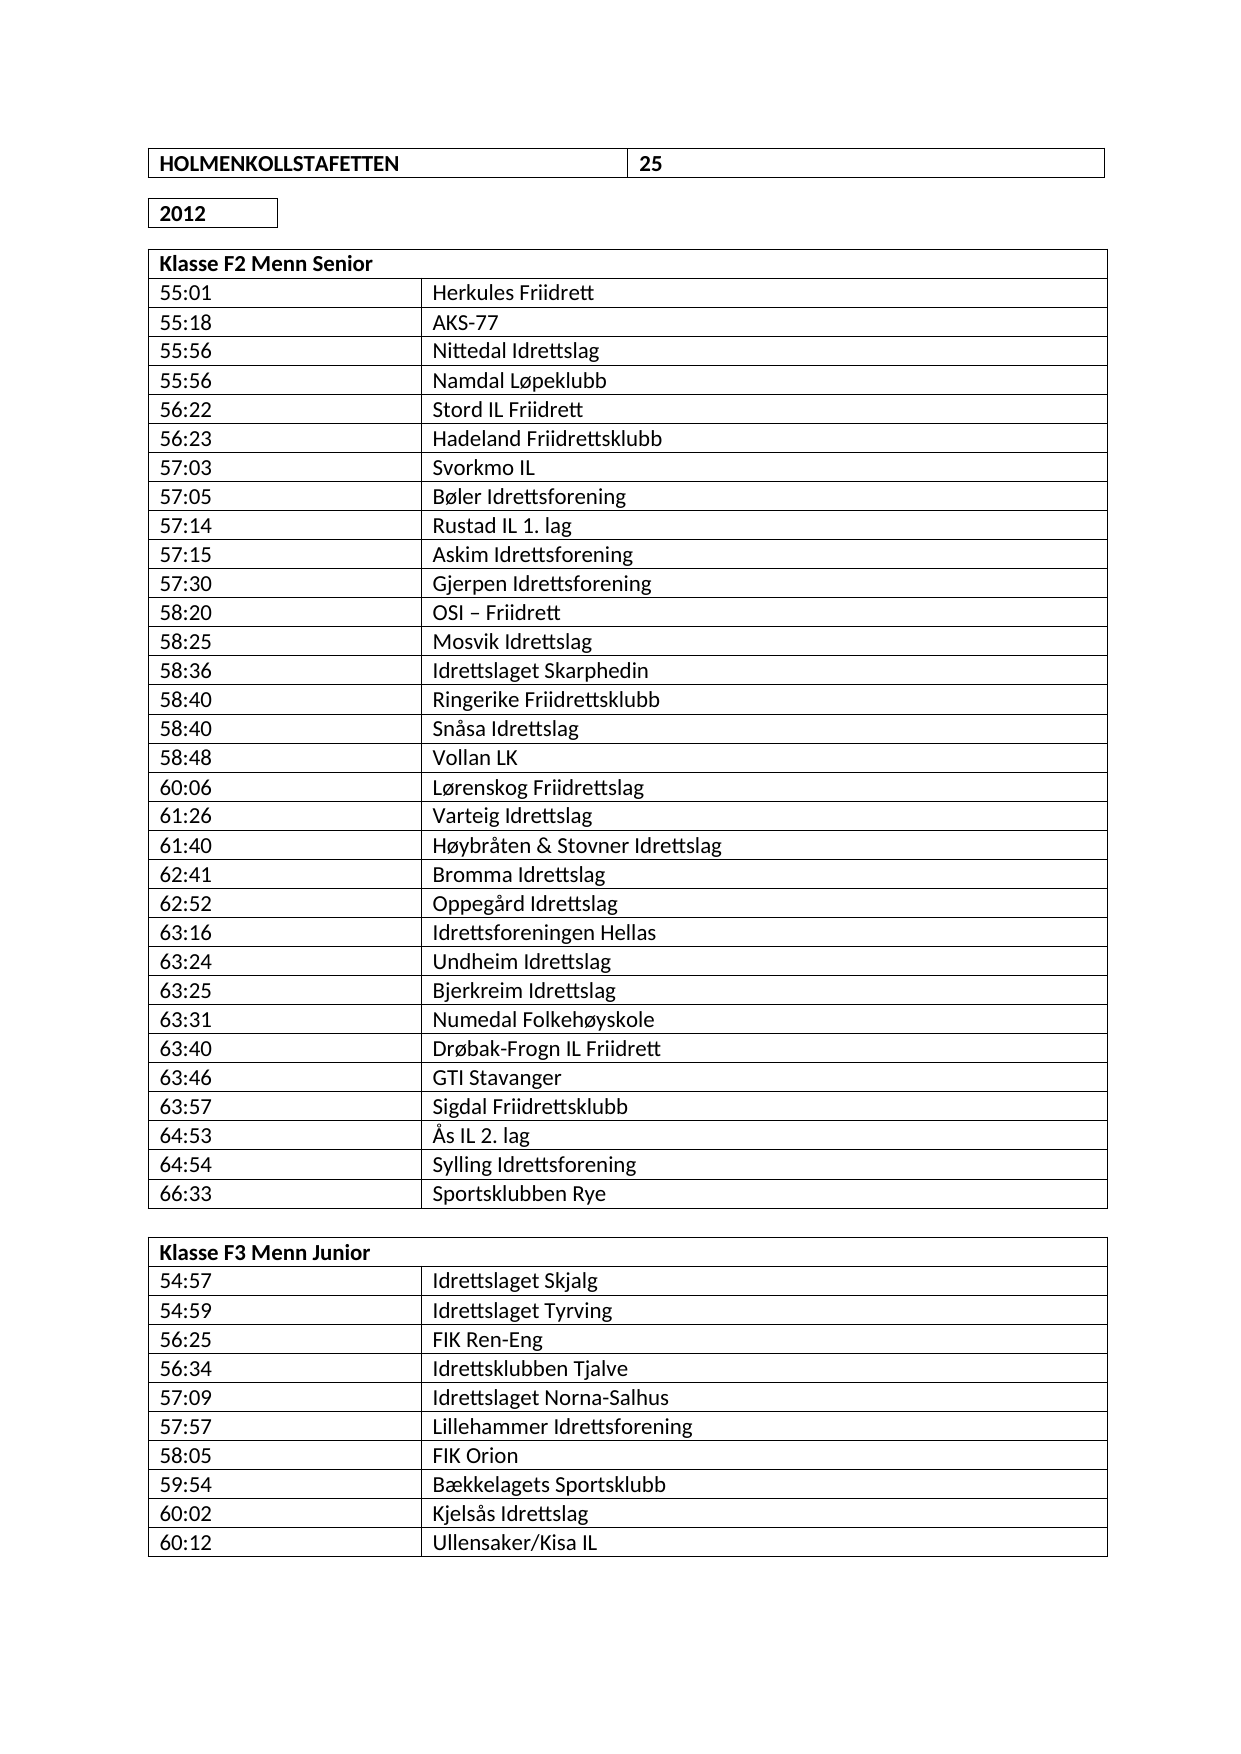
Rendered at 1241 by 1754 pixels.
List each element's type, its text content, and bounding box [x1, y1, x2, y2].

table_cell 61:40 [149, 831, 421, 859]
table_cell 58:25 [149, 627, 421, 655]
table_cell 62:41 [149, 860, 421, 888]
table_cell Varteig Idrettslag [422, 802, 1107, 830]
table_cell 60:12 [149, 1528, 421, 1556]
table_cell 57:03 [149, 453, 421, 481]
table_cell 63:57 [149, 1092, 421, 1120]
table_cell 55:56 [149, 337, 421, 365]
table_cell Idrettslaget Tyrving [422, 1296, 1107, 1324]
table_cell Sportsklubben Rye [422, 1180, 1107, 1207]
table_cell Idrettslaget Skjalg [422, 1267, 1107, 1295]
table_cell Snåsa Idrettslag [422, 715, 1107, 742]
table_cell 58:36 [149, 656, 421, 684]
table_cell Ås IL 2. lag [422, 1121, 1107, 1149]
table_cell Drøbak-Frogn IL Friidrett [422, 1034, 1107, 1062]
table_cell 57:14 [149, 511, 421, 539]
table_cell 56:22 [149, 395, 421, 423]
table_cell 55:56 [149, 366, 421, 394]
table_cell 58:48 [149, 744, 421, 772]
table_cell 57:15 [149, 540, 421, 568]
table_cell Kjelsås Idrettslag [422, 1499, 1107, 1527]
table_cell 64:53 [149, 1121, 421, 1149]
table_cell Idrettsforeningen Hellas [422, 918, 1107, 946]
table_cell 63:16 [149, 918, 421, 946]
table_cell Mosvik Idrettslag [422, 627, 1107, 655]
table_cell 54:57 [149, 1267, 421, 1295]
table_header HOLMENKOLLSTAFETTEN [149, 149, 627, 177]
table_cell 55:01 [149, 279, 421, 307]
table_cell Ullensaker/Kisa IL [422, 1528, 1107, 1556]
table_cell Rustad IL 1. lag [422, 511, 1107, 539]
table_cell 56:23 [149, 424, 421, 452]
table_cell Undheim Idrettslag [422, 947, 1107, 975]
table_cell 60:02 [149, 1499, 421, 1527]
table_cell Lillehammer Idrettsforening [422, 1412, 1107, 1440]
table_cell 56:25 [149, 1325, 421, 1353]
table_cell Nittedal Idrettslag [422, 337, 1107, 365]
table_cell Numedal Folkehøyskole [422, 1005, 1107, 1033]
table_cell 62:52 [149, 889, 421, 917]
table_cell FIK Orion [422, 1441, 1107, 1469]
table_cell 57:05 [149, 482, 421, 510]
table_cell Stord IL Friidrett [422, 395, 1107, 423]
table_cell 57:09 [149, 1383, 421, 1411]
table_cell 64:54 [149, 1150, 421, 1178]
table_cell Sigdal Friidrettsklubb [422, 1092, 1107, 1120]
table_header Klasse F3 Menn Junior [149, 1238, 1107, 1266]
table_cell Bjerkreim Idrettslag [422, 976, 1107, 1004]
table_cell 54:59 [149, 1296, 421, 1324]
table_cell 63:40 [149, 1034, 421, 1062]
table_header Klasse F2 Menn Senior [149, 250, 1107, 277]
table_cell Idrettslaget Skarphedin [422, 656, 1107, 684]
table_cell Idrettslaget Norna-Salhus [422, 1383, 1107, 1411]
table_cell AKS-77 [422, 308, 1107, 336]
table_cell Vollan LK [422, 744, 1107, 772]
table_cell 58:20 [149, 598, 421, 626]
table_cell 63:46 [149, 1063, 421, 1091]
table_cell Svorkmo IL [422, 453, 1107, 481]
table_cell 58:05 [149, 1441, 421, 1469]
table_cell 63:31 [149, 1005, 421, 1033]
table_cell Hadeland Friidrettsklubb [422, 424, 1107, 452]
table_cell Herkules Friidrett [422, 279, 1107, 307]
table_cell Bækkelagets Sportsklubb [422, 1470, 1107, 1498]
table_cell Askim Idrettsforening [422, 540, 1107, 568]
table_cell 61:26 [149, 802, 421, 830]
table_cell 56:34 [149, 1354, 421, 1382]
table_cell OSI – Friidrett [422, 598, 1107, 626]
table_header 25 [628, 149, 1104, 177]
table_cell Høybråten & Stovner Idrettslag [422, 831, 1107, 859]
table_cell 55:18 [149, 308, 421, 336]
table_cell Oppegård Idrettslag [422, 889, 1107, 917]
table_cell GTI Stavanger [422, 1063, 1107, 1091]
table_cell 57:57 [149, 1412, 421, 1440]
table_cell FIK Ren-Eng [422, 1325, 1107, 1353]
table_cell Bromma Idrettslag [422, 860, 1107, 888]
table_cell Gjerpen Idrettsforening [422, 569, 1107, 597]
table_cell Sylling Idrettsforening [422, 1150, 1107, 1178]
table_cell 63:25 [149, 976, 421, 1004]
table_cell 63:24 [149, 947, 421, 975]
table_cell Ringerike Friidrettsklubb [422, 685, 1107, 713]
table_cell Namdal Løpeklubb [422, 366, 1107, 394]
table_cell 59:54 [149, 1470, 421, 1498]
table_cell 58:40 [149, 715, 421, 742]
table_header 2012 [149, 199, 277, 227]
table_cell Idrettsklubben Tjalve [422, 1354, 1107, 1382]
table_cell 60:06 [149, 773, 421, 801]
table_cell 66:33 [149, 1180, 421, 1207]
table_cell 58:40 [149, 685, 421, 713]
table_cell 57:30 [149, 569, 421, 597]
table_cell Lørenskog Friidrettslag [422, 773, 1107, 801]
table_cell Bøler Idrettsforening [422, 482, 1107, 510]
